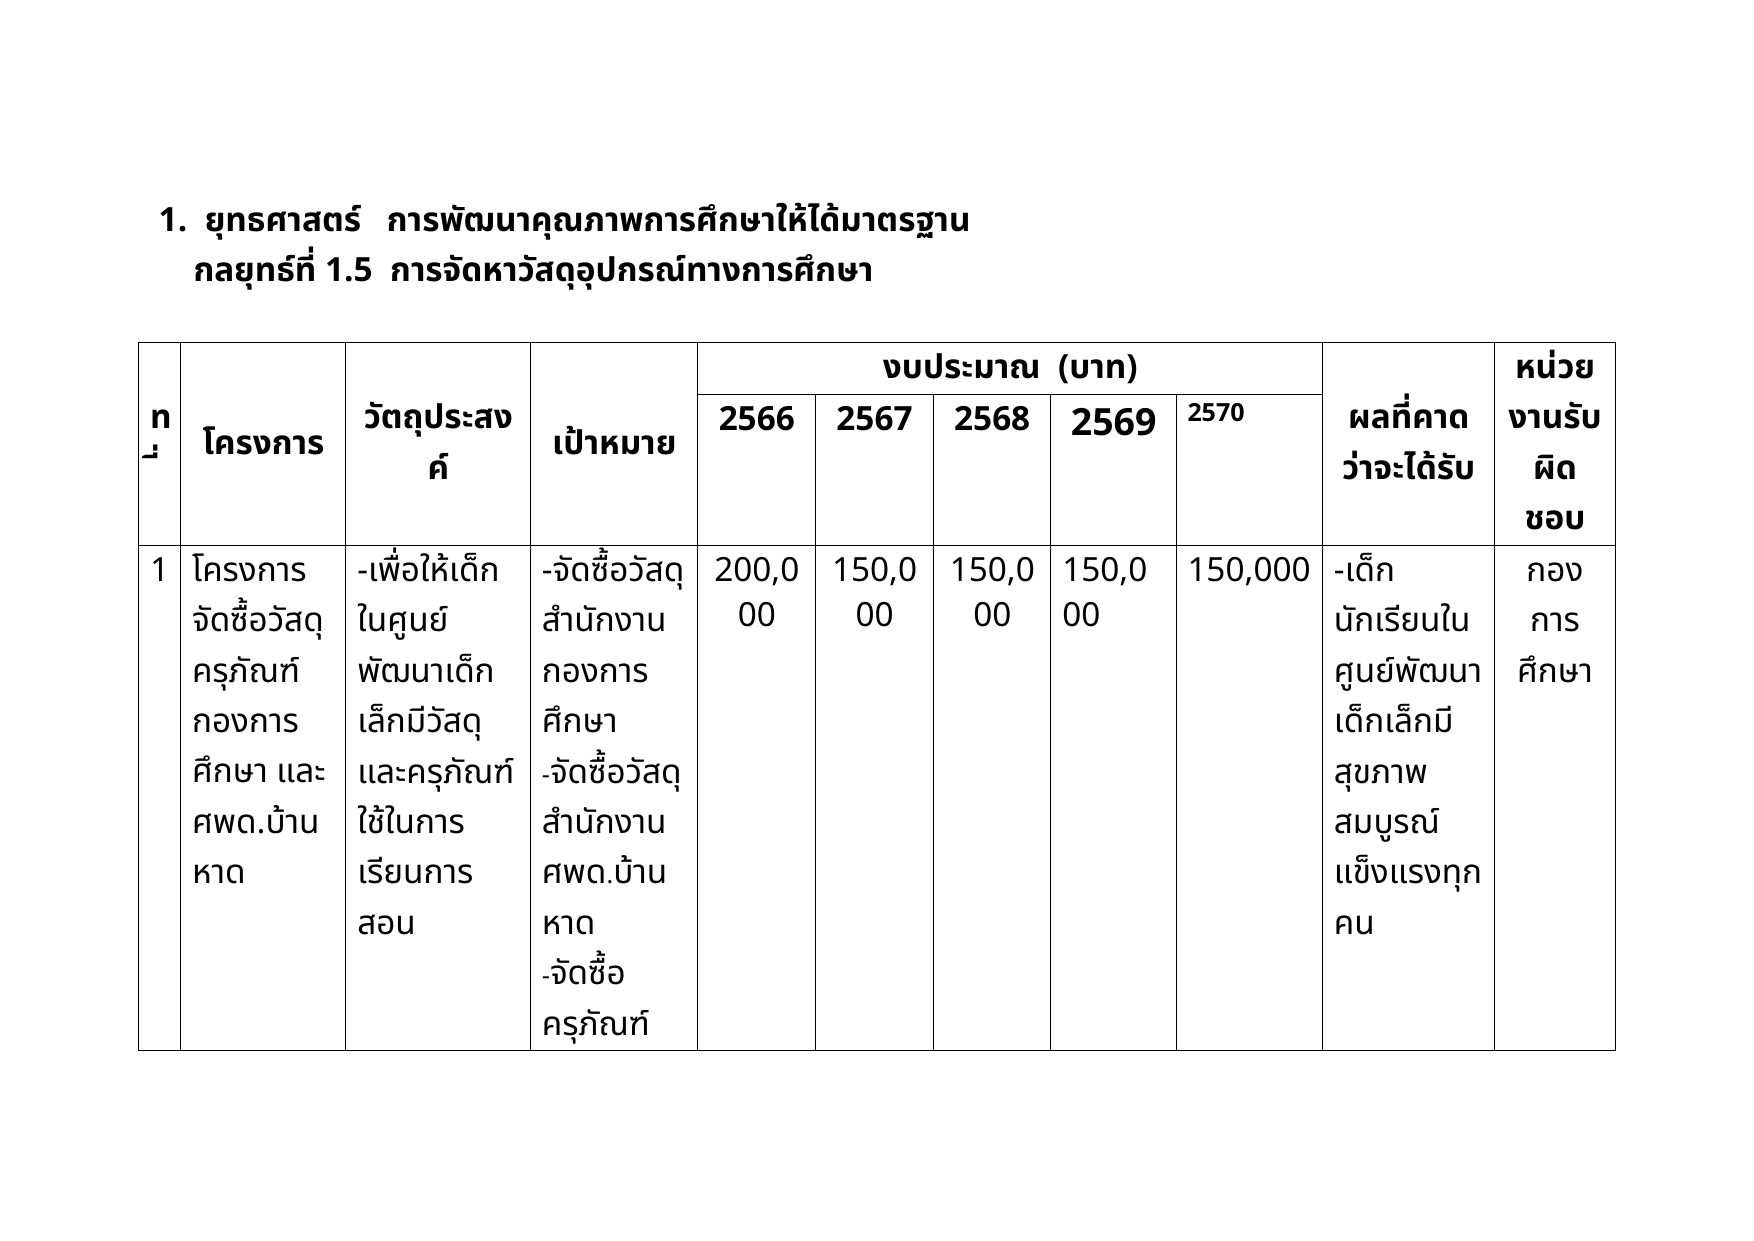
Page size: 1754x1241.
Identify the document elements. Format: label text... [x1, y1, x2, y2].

table_header ที่ [139, 343, 180, 545]
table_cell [1323, 546, 1494, 1050]
table_cell 200,000 [698, 546, 815, 1050]
table_cell 2570 [1177, 395, 1322, 545]
table_header ผลที่คาดว่าจะได้รับ [1323, 343, 1494, 545]
table_cell 2568 [934, 395, 1050, 545]
table_cell 150,000 [816, 546, 933, 1050]
table_header วัตถุประสงค์ [346, 343, 530, 545]
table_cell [181, 546, 345, 1050]
table_header หน่วยงานรับผิดชอบ [1495, 343, 1615, 545]
table_cell 2567 [816, 395, 933, 545]
text กลยุทธ์ที่ 1.5 การจัดหาวัสดุอุปกรณ์ทางการศึกษา [150, 246, 1604, 297]
table_cell กองการศึกษา [1495, 546, 1615, 1050]
table_header โครงการ [181, 343, 345, 545]
table_cell 2569 [1051, 395, 1176, 545]
table_cell 150,000 [934, 546, 1050, 1050]
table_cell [531, 546, 697, 1050]
text 1. ยุทธศาสตร์ การพัฒนาคุณภาพการศึกษาให้ได้มาตรฐาน [150, 195, 1604, 246]
table_header เป้าหมาย [531, 343, 697, 545]
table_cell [346, 546, 530, 1050]
table_cell 2566 [698, 395, 815, 545]
table_cell 150,000 [1177, 546, 1322, 1050]
table_cell 1 [139, 546, 180, 1050]
table_cell 150,000 [1051, 546, 1176, 1050]
table_header งบประมาณ (บาท) [698, 343, 1322, 394]
